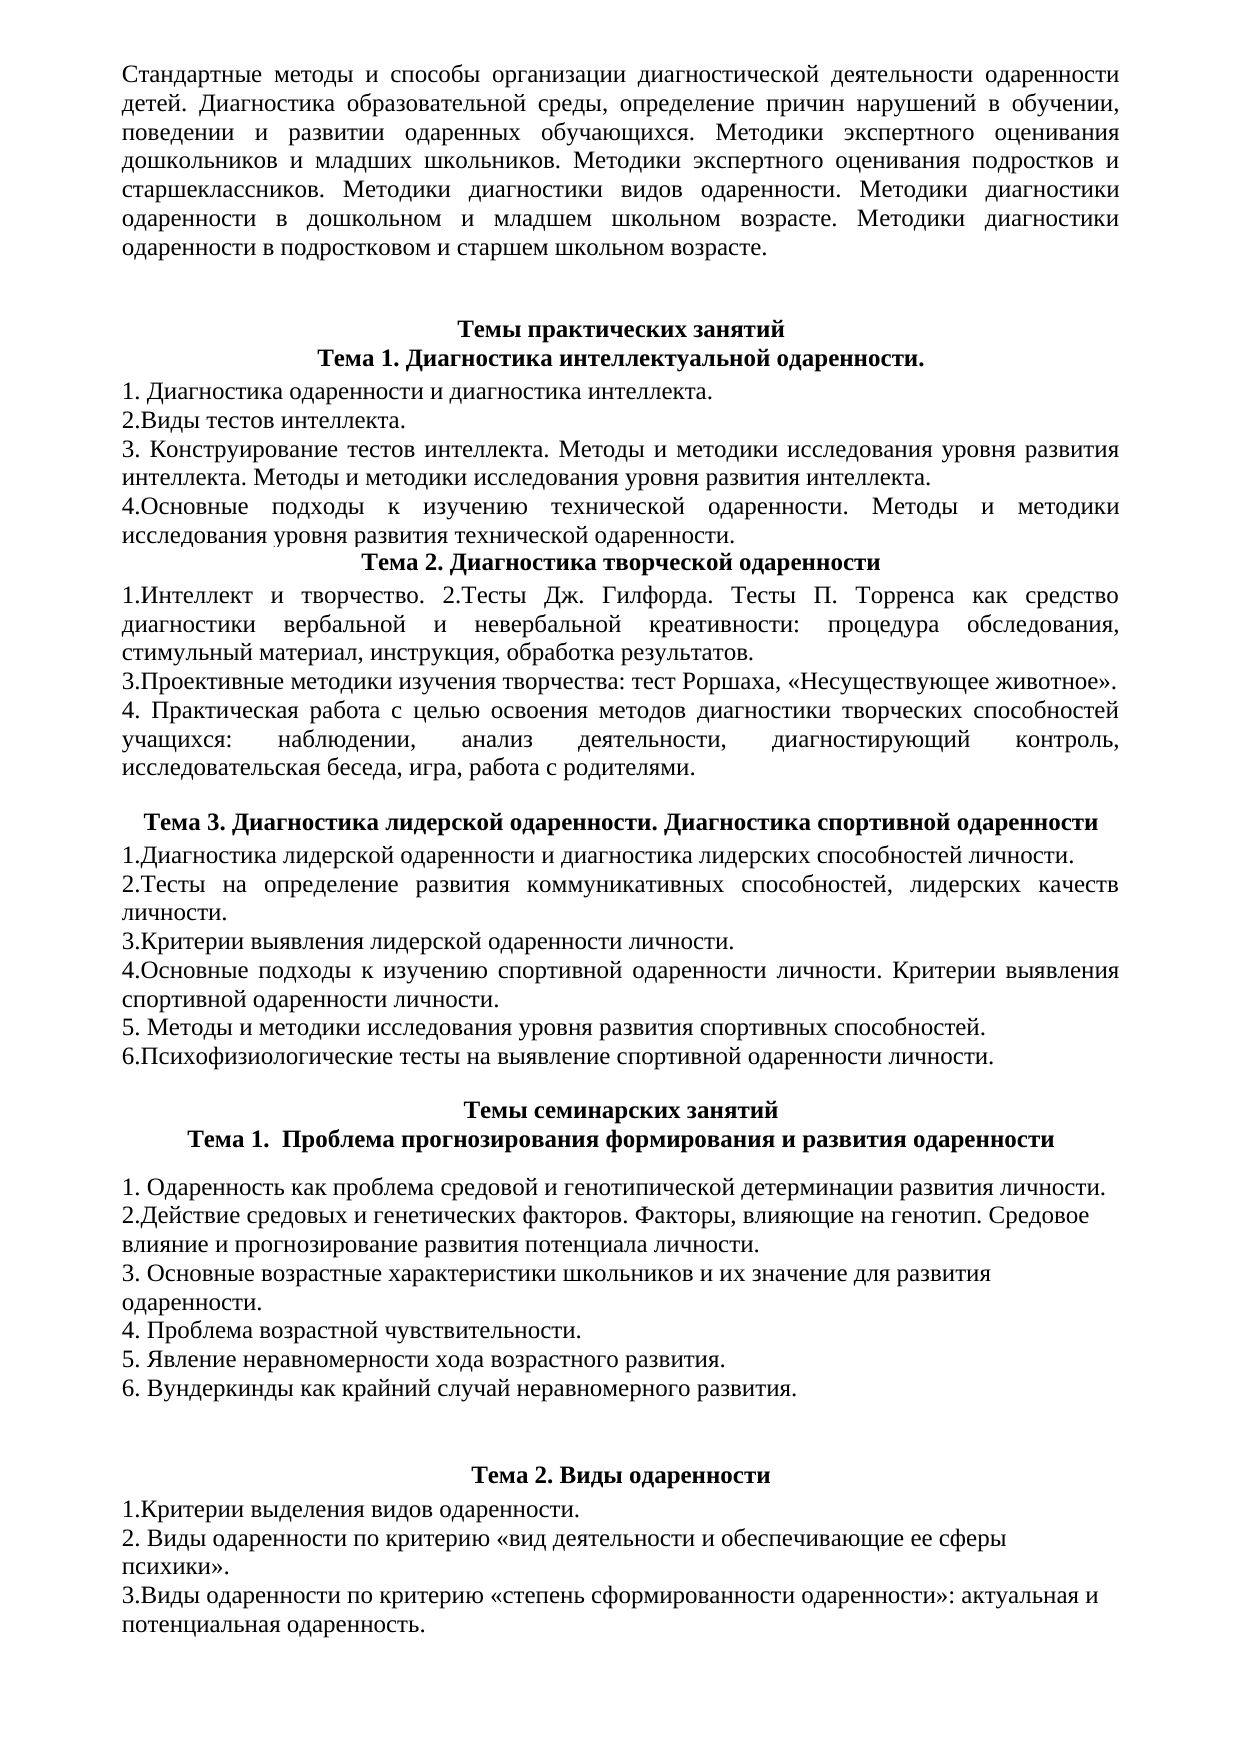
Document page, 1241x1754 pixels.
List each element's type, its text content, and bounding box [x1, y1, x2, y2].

table_cell Темы семинарских занятий [118, 1095, 1124, 1124]
table_cell Тема 3. Диагностика лидерской одаренности. Диагностика спортивной одаренности [118, 807, 1124, 840]
table_cell Темы практических занятий [118, 314, 1124, 343]
table_cell 1. Одаренность как проблема средовой и генотипической детерминации развития личности. 2.Действие средовых и генетических факторов. Факторы, влияющие на генотип. Средовое влияние и прогнозирование развития потенциала личности. 3. Основные возрастные характеристики школьников и их значение для развития одаренности. 4. Проблема возрастной чувствительности. 5. Явление неравномерности хода возрастного развития. 6. Вундеркинды как крайний случай неравномерного развития. [118, 1172, 1124, 1460]
table_cell 1.Диагностика лидерской одаренности и диагностика лидерских способностей личности. 2.Тесты на определение развития коммуникативных способностей, лидерских качеств личности. 3.Критерии выявления лидерской одаренности личности. 4.Основные подходы к изучению спортивной одаренности личности. Критерии выявления спортивной одаренности личности. 5. Методы и методики исследования уровня развития спортивных способностей. 6.Психофизиологические тесты на выявление спортивной одаренности личности. [118, 840, 1124, 1095]
table_cell 1.Критерии выделения видов одаренности. 2. Виды одаренности по критерию «вид деятельности и обеспечивающие ее сферы психики». 3.Виды одаренности по критерию «степень сформированности одаренности»: актуальная и потенциальная одаренность. [118, 1494, 1124, 1662]
table_cell Тема 2. Виды одаренности [118, 1460, 1124, 1494]
table_cell Тема 2. Диагностика творческой одаренности [118, 547, 1124, 580]
table_cell Тема 1. Диагностика интеллектуальной одаренности. [118, 343, 1124, 376]
table_header Стандартные методы и способы организации диагностической деятельности одаренности детей. Диагностика образовательной среды, определение причин нарушений в обучении, поведении и развитии одаренных обучающихся. Методики экспертного оценивания дошкольников и младших школьников. Методики экспертного оценивания подростков и старшеклассников. Методики диагностики видов одаренности. Методики диагностики одаренности в дошкольном и младшем школьном возрасте. Методики диагностики одаренности в подростковом и старшем школьном возрасте. [118, 59, 1124, 314]
table_cell 1. Диагностика одаренности и диагностика интеллекта. 2.Виды тестов интеллекта. 3. Конструирование тестов интеллекта. Методы и методики исследования уровня развития интеллекта. Методы и методики исследования уровня развития интеллекта. 4.Основные подходы к изучению технической одаренности. Методы и методики исследования уровня развития технической одаренности. [118, 376, 1124, 547]
table_cell Тема 1. Проблема прогнозирования формирования и развития одаренности [118, 1124, 1124, 1172]
table_cell 1.Интеллект и творчество. 2.Тесты Дж. Гилфорда. Тесты П. Торренса как средство диагностики вербальной и невербальной креативности: процедура обследования, стимульный материал, инструкция, обработка результатов. 3.Проективные методики изучения творчества: тест Роршаха, «Несуществующее животное». 4. Практическая работа с целью освоения методов диагностики творческих способностей учащихся: наблюдении, анализ деятельности, диагностирующий контроль, исследовательская беседа, игра, работа с родителями. [118, 580, 1124, 807]
